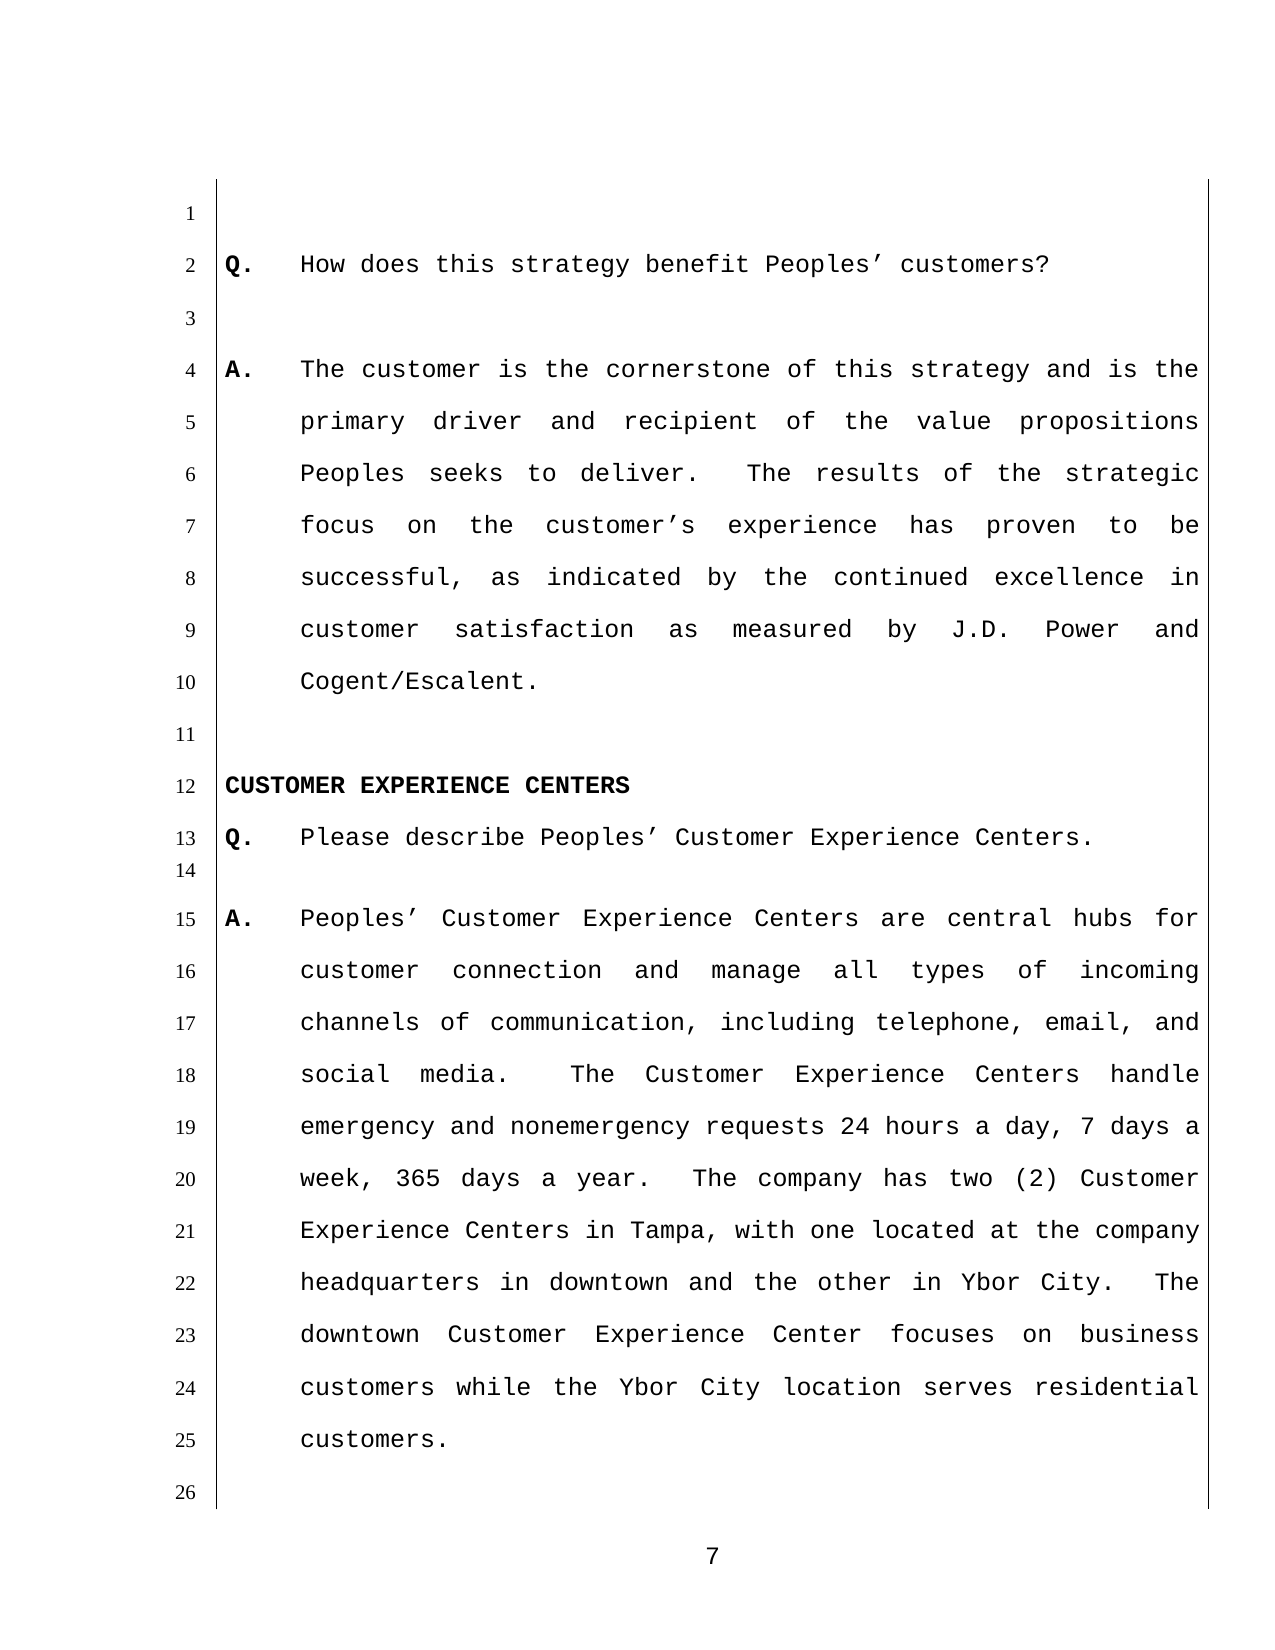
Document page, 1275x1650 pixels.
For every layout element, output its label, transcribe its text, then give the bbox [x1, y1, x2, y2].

text CUSTOMER EXPERIENCE CENTERS [225, 752, 1200, 804]
text Q. Please describe Peoples’ Customer Experience Centers. [225, 804, 1200, 856]
text Q. How does this strategy benefit Peoples’ customers? [225, 231, 1200, 283]
text A. The customer is the cornerstone of this strategy and is the primary driver and recipient of the value propositions Peoples seeks to deliver. The results of the strategic focus on the customer’s experience has proven to be successful, as indicated by the continued excellence in customer satisfaction as measured by J.D. Power and Cogent/Escalent. [225, 335, 1200, 700]
text A. Peoples’ Customer Experience Centers are central hubs for customer connection and manage all types of incoming channels of communication, including telephone, email, and social media. The Customer Experience Centers handle emergency and nonemergency requests 24 hours a day, 7 days a week, 365 days a year. The company has two (2) Customer Experience Centers in Tampa, with one located at the company headquarters in downtown and the other in Ybor City. The downtown Customer Experience Center focuses on business customers while the Ybor City location serves residential customers. [225, 884, 1200, 1457]
